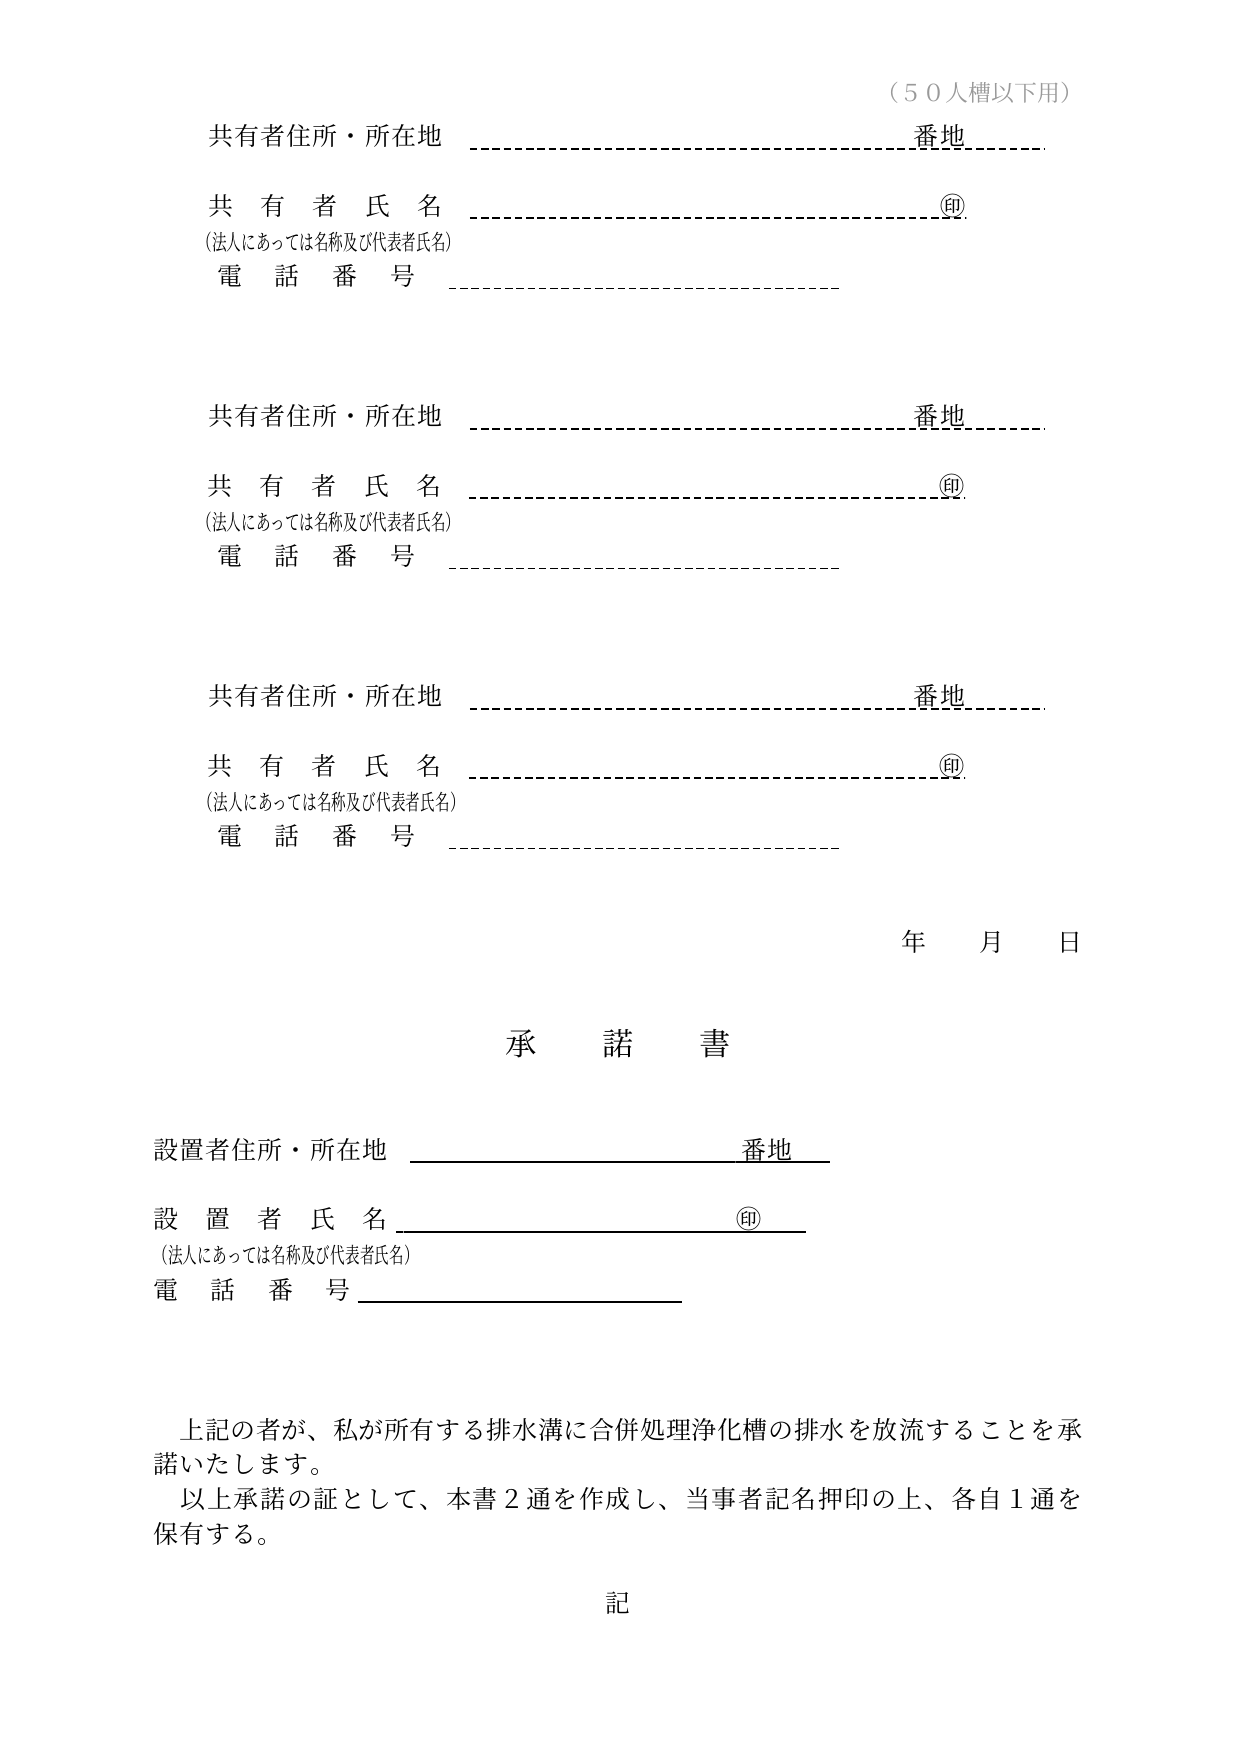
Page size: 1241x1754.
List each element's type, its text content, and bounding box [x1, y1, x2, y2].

text 設 置 者 氏 名 ㊞ [153, 1201, 1082, 1236]
text 記 [153, 1585, 1082, 1620]
text 電 話 番 号 [153, 1270, 1082, 1306]
text 共有者住所・所在地 番地 [153, 118, 1082, 153]
text （法人にあっては名称及び代表者氏名） [153, 782, 1082, 817]
text 以上承諾の証として、本書２通を作成し、当事者記名押印の上、各自１通を保有する。 [153, 1481, 1082, 1550]
text 共 有 者 氏 名 ㊞ [153, 187, 1082, 222]
text （法人にあっては名称及び代表者氏名） [153, 502, 1082, 537]
text 共有者住所・所在地 番地 [153, 678, 1082, 713]
text 共 有 者 氏 名 ㊞ [153, 747, 1082, 782]
text 共 有 者 氏 名 ㊞ [153, 467, 1082, 502]
text 電 話 番 号 [153, 537, 1082, 573]
text 年 月 日 [153, 923, 1082, 958]
text 共有者住所・所在地 番地 [153, 398, 1082, 433]
text 電 話 番 号 [153, 257, 1082, 293]
text 設置者住所・所在地 番地 [153, 1132, 1082, 1166]
text 電 話 番 号 [153, 817, 1082, 853]
text （法人にあっては名称及び代表者氏名） [153, 222, 1082, 257]
text 上記の者が、私が所有する排水溝に合併処理浄化槽の排水を放流することを承諾いたします。 [153, 1412, 1082, 1481]
text （法人にあっては名称及び代表者氏名） [153, 1236, 1082, 1270]
text 承 諾 書 [153, 1027, 1082, 1062]
